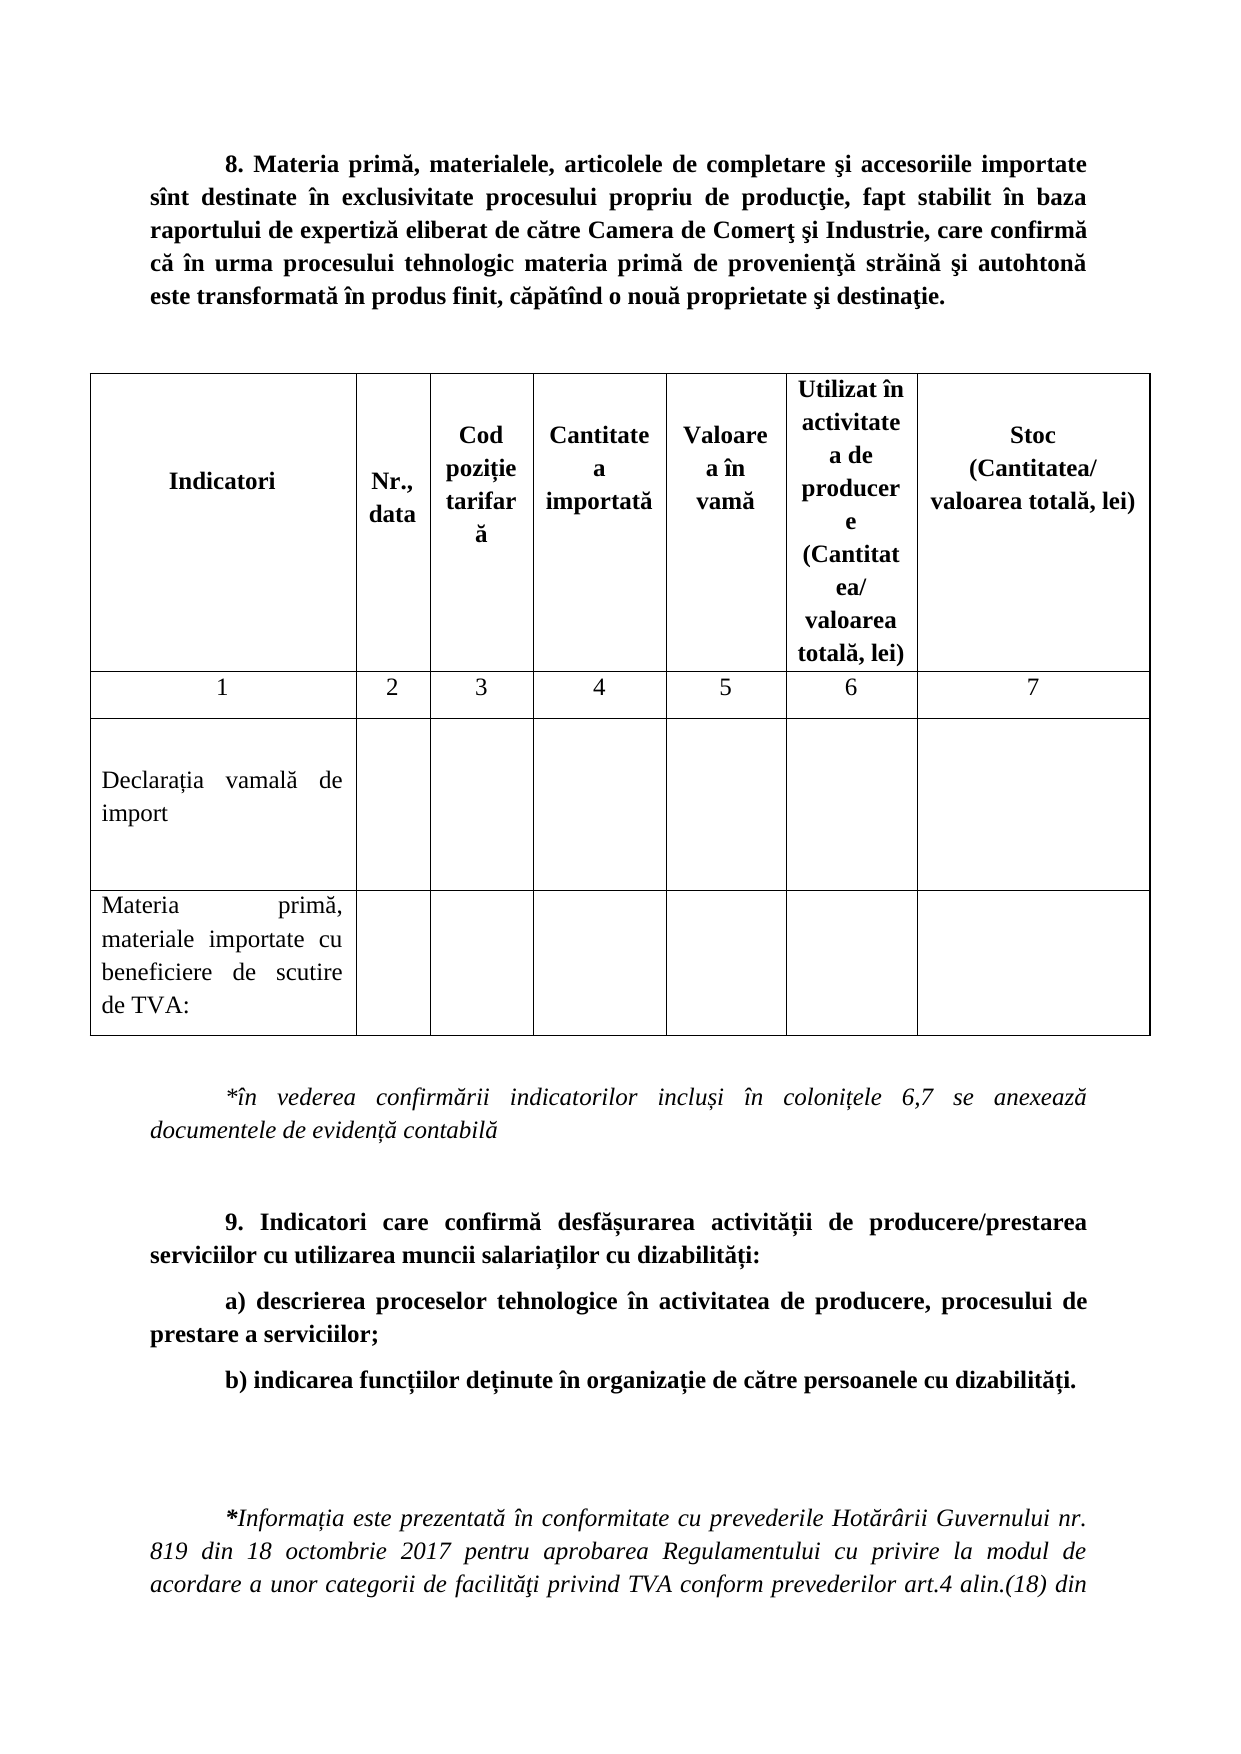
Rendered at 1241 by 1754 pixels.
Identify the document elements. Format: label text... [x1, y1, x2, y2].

table_cell [667, 891, 786, 1035]
table_header Cod poziție tarifară [431, 374, 533, 671]
table_cell [431, 891, 533, 1035]
table_cell [534, 719, 666, 889]
table_cell 7 [918, 672, 1149, 718]
table_cell [357, 719, 430, 889]
table_header Utilizat în activitatea de producere (Cantitatea/valoarea totală, lei) [787, 374, 917, 671]
text 8. Materia primă, materialele, articolele de completare şi accesoriile importate sînt destinate în exclusivitate procesului propriu de producţie, fapt stabilit în baza raportului de expertiză eliberat de către Camera de Comerţ şi Industrie, care confirmă că în urma procesului tehnologic materia primă de provenienţă străină şi autohtonă este transformată în produs finit, căpătînd o nouă proprietate şi destinaţie. [150, 149, 1088, 310]
table_cell Materia primă, materiale importate cu beneficiere de scutire de TVA: [91, 891, 356, 1035]
table_cell 6 [787, 672, 917, 718]
table_cell [431, 719, 533, 889]
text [150, 1503, 1088, 1598]
table_header Nr., data [357, 374, 430, 671]
table_cell [787, 891, 917, 1035]
text 9. Indicatori care confirmă desfășurarea activității de producere/prestarea serviciilor cu utilizarea muncii salariaților cu dizabilități: [150, 1207, 1088, 1269]
text a) descrierea proceselor tehnologice în activitatea de producere, procesului de prestare a serviciilor; [150, 1286, 1088, 1348]
table_header Indicatori [91, 374, 356, 671]
table_cell [534, 891, 666, 1035]
table_cell [918, 891, 1149, 1035]
table_header Valoarea în vamă [667, 374, 786, 671]
table_header Cantitatea importată [534, 374, 666, 671]
table_cell 3 [431, 672, 533, 718]
table_cell [918, 719, 1149, 889]
table_cell [787, 719, 917, 889]
text b) indicarea funcțiilor deținute în organizație de către persoanele cu dizabilități. [150, 1365, 1088, 1394]
table_cell 4 [534, 672, 666, 718]
table_cell [667, 719, 786, 889]
table_cell 2 [357, 672, 430, 718]
table_cell [357, 891, 430, 1035]
text *în vederea confirmării indicatorilor incluși în colonițele 6,7 se anexează documentele de evidență contabilă [150, 1082, 1088, 1144]
table_header Stoc (Cantitatea/valoarea totală, lei) [918, 374, 1149, 671]
table_cell 1 [91, 672, 356, 718]
table_cell Declarația vamală de import [91, 719, 356, 889]
table_cell 5 [667, 672, 786, 718]
